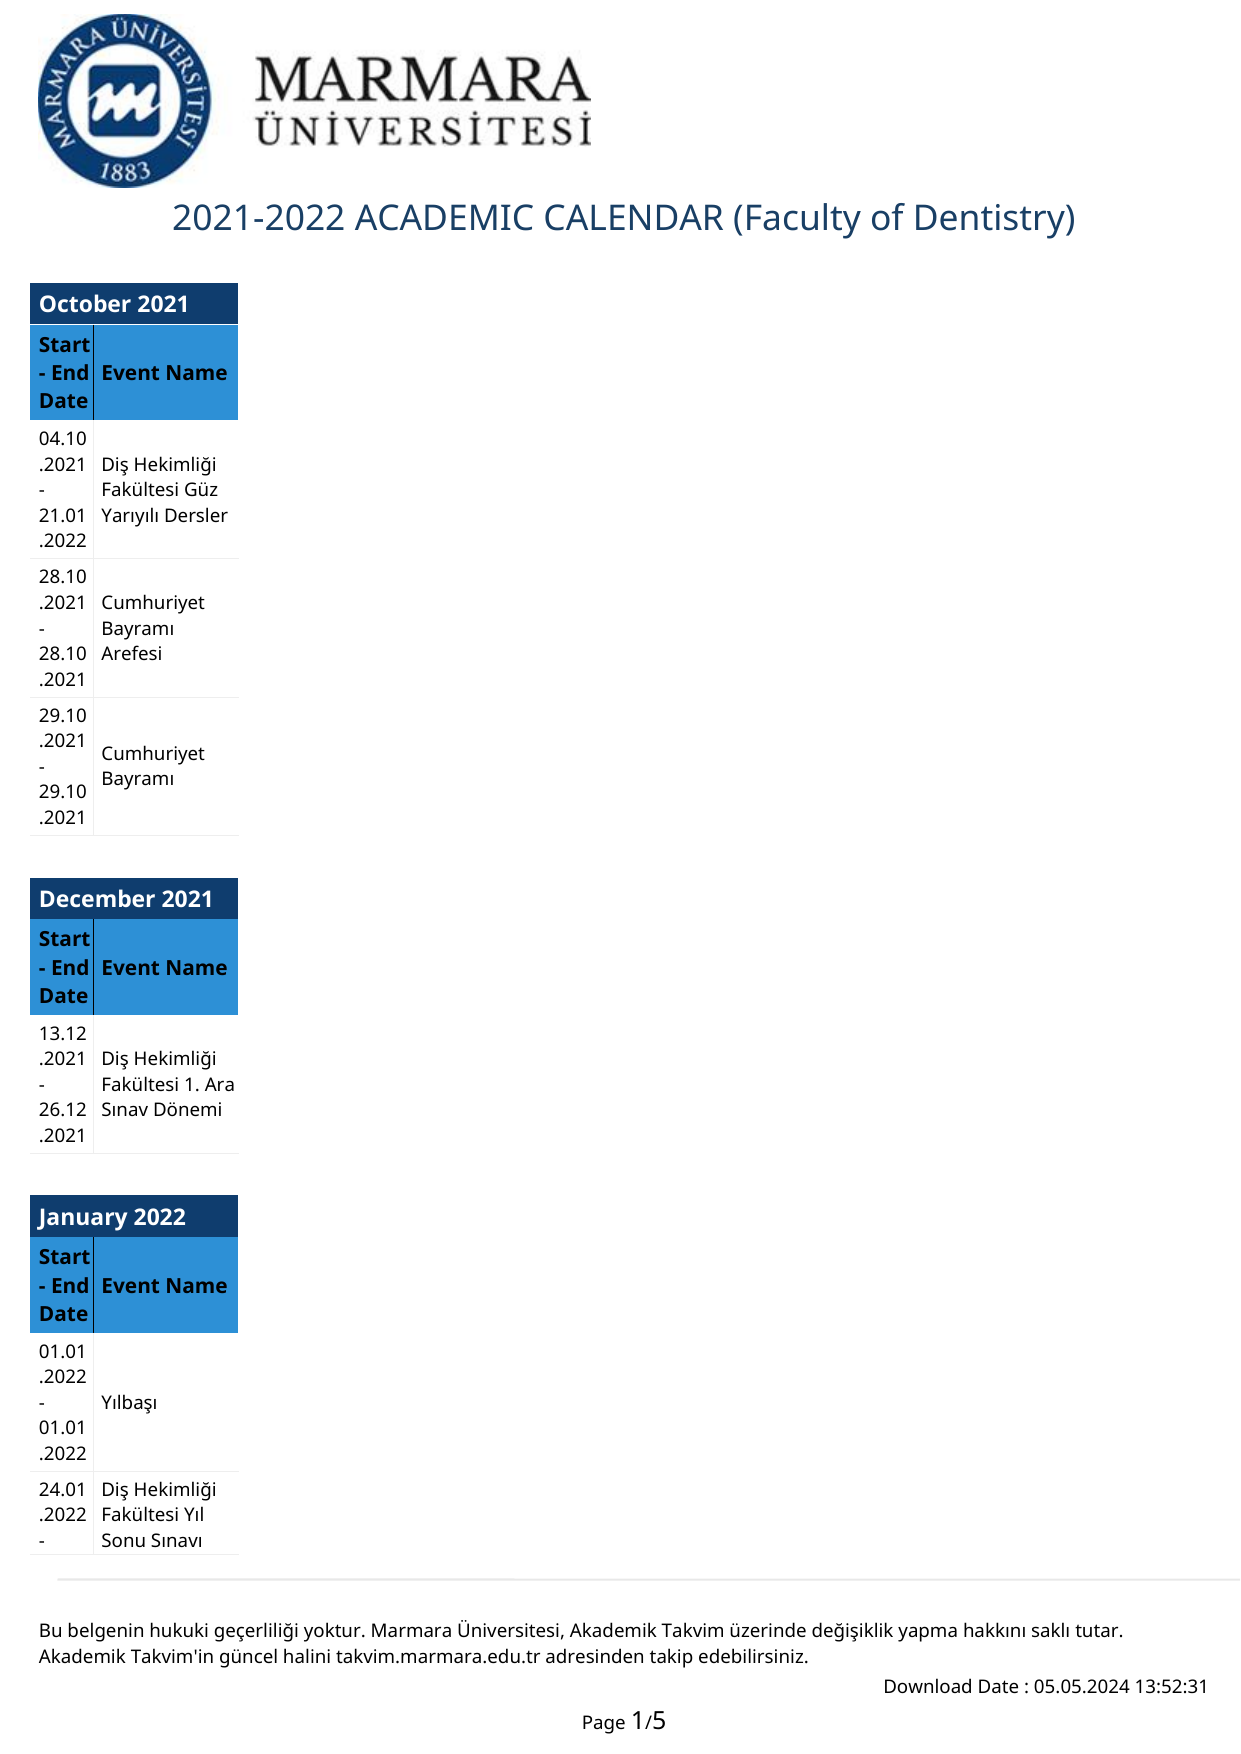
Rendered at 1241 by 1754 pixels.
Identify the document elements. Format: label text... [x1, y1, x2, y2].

table_header 04.10.2021 - 21.01.2022 [30, 420, 93, 558]
table_header 01.01.2022 - 01.01.2022 [30, 1333, 93, 1471]
picture [38, 14, 591, 188]
table_header October 2021 [30, 283, 238, 324]
table_cell Cumhuriyet Bayramı Arefesi [94, 559, 238, 697]
table_header Start - End Date [30, 919, 93, 1015]
table_header Event Name [94, 919, 238, 1015]
table_cell Diş Hekimliği Fakültesi Yıl Sonu Sınavı Tarihleri [94, 1472, 238, 1554]
table_header Start - End Date [30, 325, 93, 420]
table_header December 2021 [30, 878, 238, 919]
table_header 13.12.2021 - 26.12.2021 [30, 1015, 93, 1153]
table_cell 28.10.2021 - 28.10.2021 [30, 559, 93, 697]
table_cell 24.01.2022 - 28.01.2022 [30, 1472, 93, 1554]
table_header Event Name [94, 325, 238, 420]
table_header Diş Hekimliği Fakültesi 1. Ara Sınav Dönemi [94, 1015, 238, 1153]
table_header January 2022 [30, 1195, 238, 1237]
table_header Yılbaşı [94, 1333, 238, 1471]
table_cell 29.10.2021 - 29.10.2021 [30, 698, 93, 835]
table_cell Cumhuriyet Bayramı [94, 698, 238, 835]
table_header Start - End Date [30, 1237, 93, 1333]
table_header Diş Hekimliği Fakültesi Güz Yarıyılı Dersler [94, 420, 238, 558]
table_header Event Name [94, 1237, 238, 1333]
